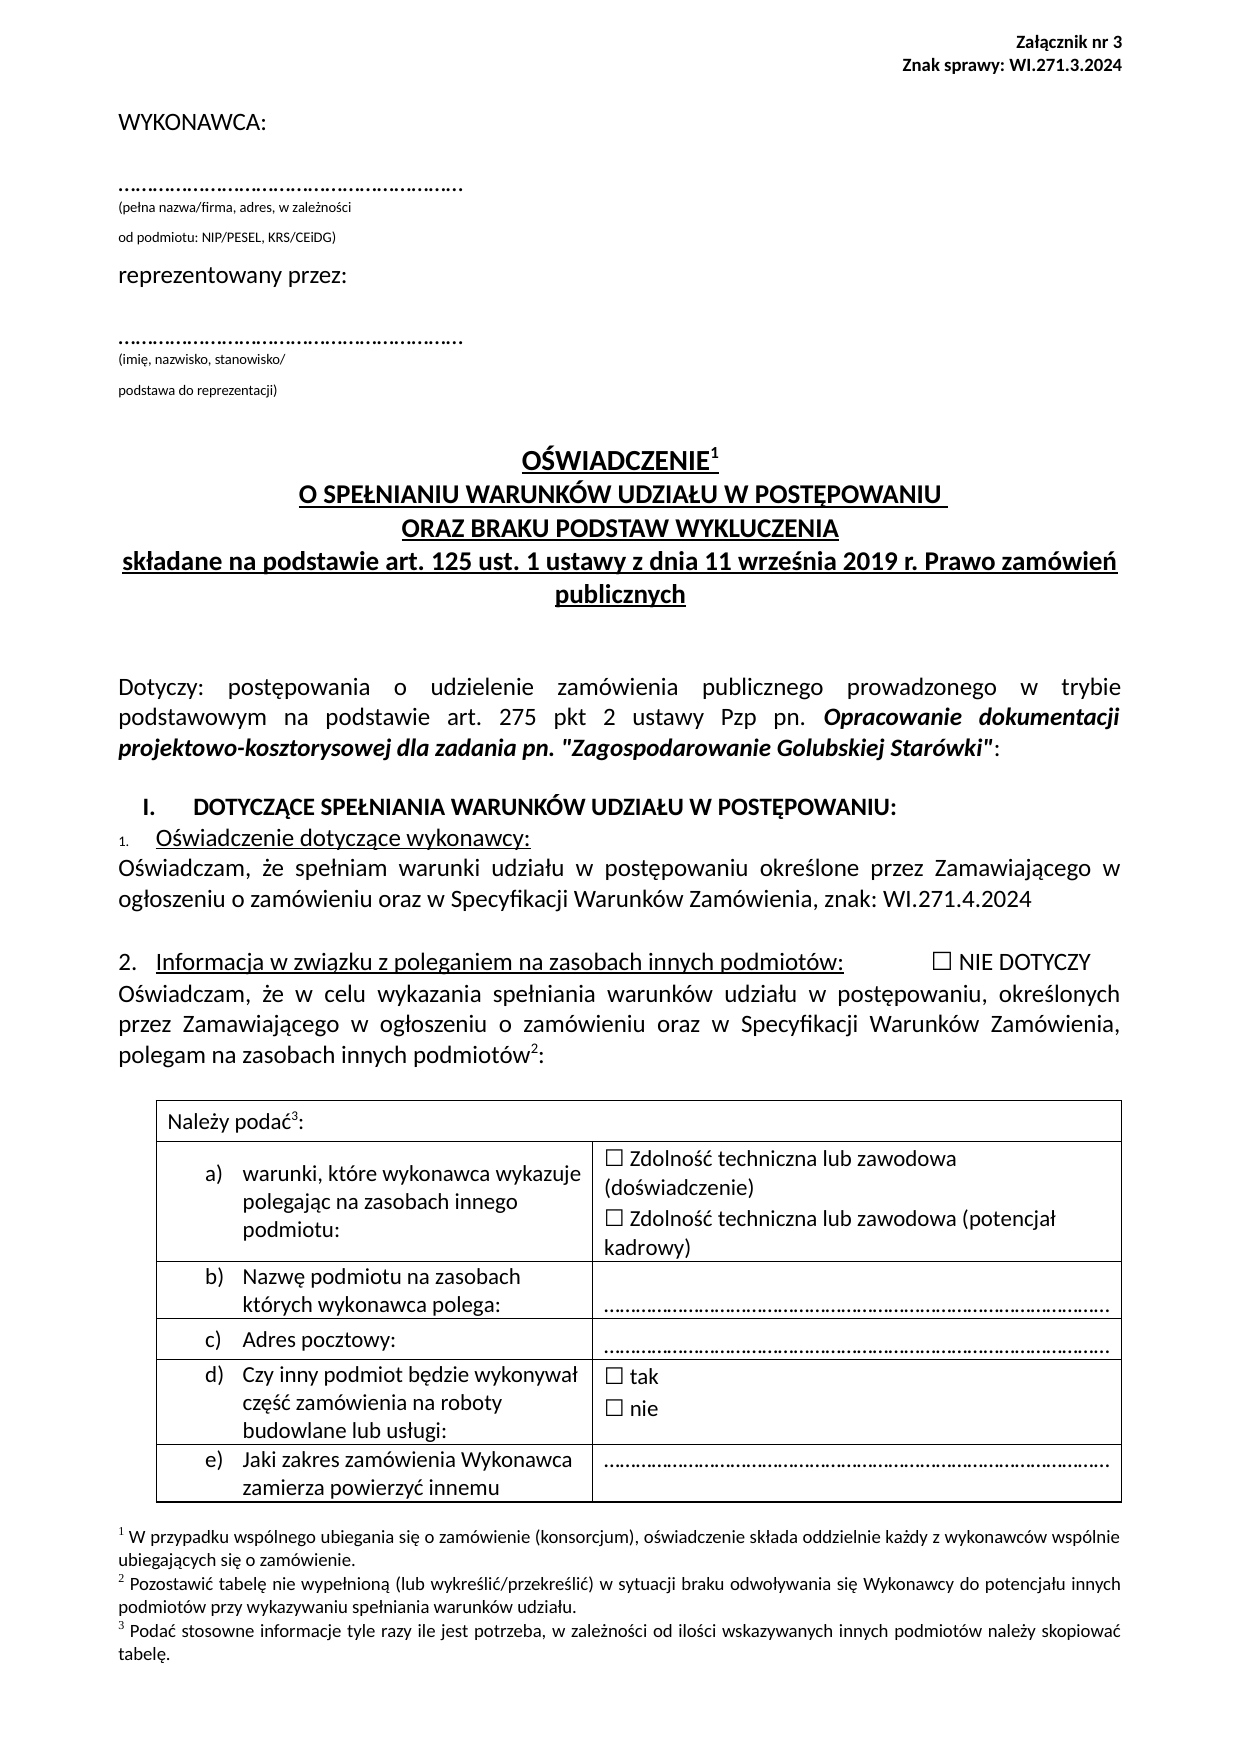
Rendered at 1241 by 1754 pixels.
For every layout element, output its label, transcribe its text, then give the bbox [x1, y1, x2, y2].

table_cell Zdolność techniczna lub zawodowa (doświadczenie) Zdolność techniczna lub zawodowa (potencjał kadrowy) [593, 1142, 1121, 1261]
text O SPEŁNIANIU WARUNKÓW UDZIAŁU W POSTĘPOWANIU [118, 478, 1122, 511]
text Oświadczam, że spełniam warunki udziału w postępowaniu określone przez Zamawiającego w ogłoszeniu o zamówieniu oraz w Specyfikacji Warunków Zamówienia, znak: WI.271.4.2024 [118, 852, 1122, 913]
table_cell Nazwę podmiotu na zasobach których wykonawca polega: [157, 1262, 592, 1318]
text (imię, nazwisko, stanowisko/ [118, 351, 1122, 381]
text WYKONAWCA: [118, 106, 1122, 137]
table_cell …………………………………………………………………………………… [593, 1262, 1121, 1318]
text podstawa do reprezentacji) [118, 381, 1122, 412]
text składane na podstawie art. 125 ust. 1 ustawy z dnia 11 września 2019 r. Prawo zamówień publicznych [118, 544, 1122, 610]
list Oświadczenie dotyczące wykonawcy: [118, 822, 1122, 852]
text …………………………………………………… [118, 320, 1122, 351]
text od podmiotu: NIP/PESEL, KRS/CEiDG) [118, 228, 1122, 259]
table_cell …………………………………………………………………………………… [593, 1319, 1121, 1359]
table_cell Czy inny podmiot będzie wykonywał część zamówienia na roboty budowlane lub usługi: [157, 1360, 592, 1444]
table_cell tak nie [593, 1360, 1121, 1444]
text …………………………………………………… [118, 167, 1122, 198]
text reprezentowany przez: [118, 259, 1122, 289]
table_cell warunki, które wykonawca wykazuje polegając na zasobach innego podmiotu: [157, 1142, 592, 1261]
text Oświadczam, że w celu wykazania spełniania warunków udziału w postępowaniu, określonych przez Zamawiającego w ogłoszeniu o zamówieniu oraz w Specyfikacji Warunków Zamówienia, polegam na zasobach innych podmiotów: [118, 978, 1122, 1069]
list DOTYCZĄCE SPEŁNIANIA WARUNKÓW UDZIAŁU W POSTĘPOWANIU: [156, 791, 1122, 822]
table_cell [593, 1445, 1121, 1501]
text Dotyczy: postępowania o udzielenie zamówienia publicznego prowadzonego w trybie podstawowym na podstawie art. 275 pkt 2 ustawy Pzp pn. Opracowanie dokumentacji projektowo-kosztorysowej dla zadania pn. "Zagospodarowanie Golubskiej Starówki": [118, 671, 1122, 762]
table_cell Adres pocztowy: [157, 1319, 592, 1359]
table_header Należy podać: [157, 1101, 1121, 1141]
list Informacja w związku z poleganiem na zasobach innych podmiotów: NIE DOTYCZY [118, 944, 1122, 978]
text ORAZ BRAKU PODSTAW WYKLUCZENIA [118, 511, 1122, 544]
text OŚWIADCZENIE [118, 442, 1122, 478]
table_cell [157, 1445, 592, 1501]
text (pełna nazwa/firma, adres, w zależności [118, 198, 1122, 228]
